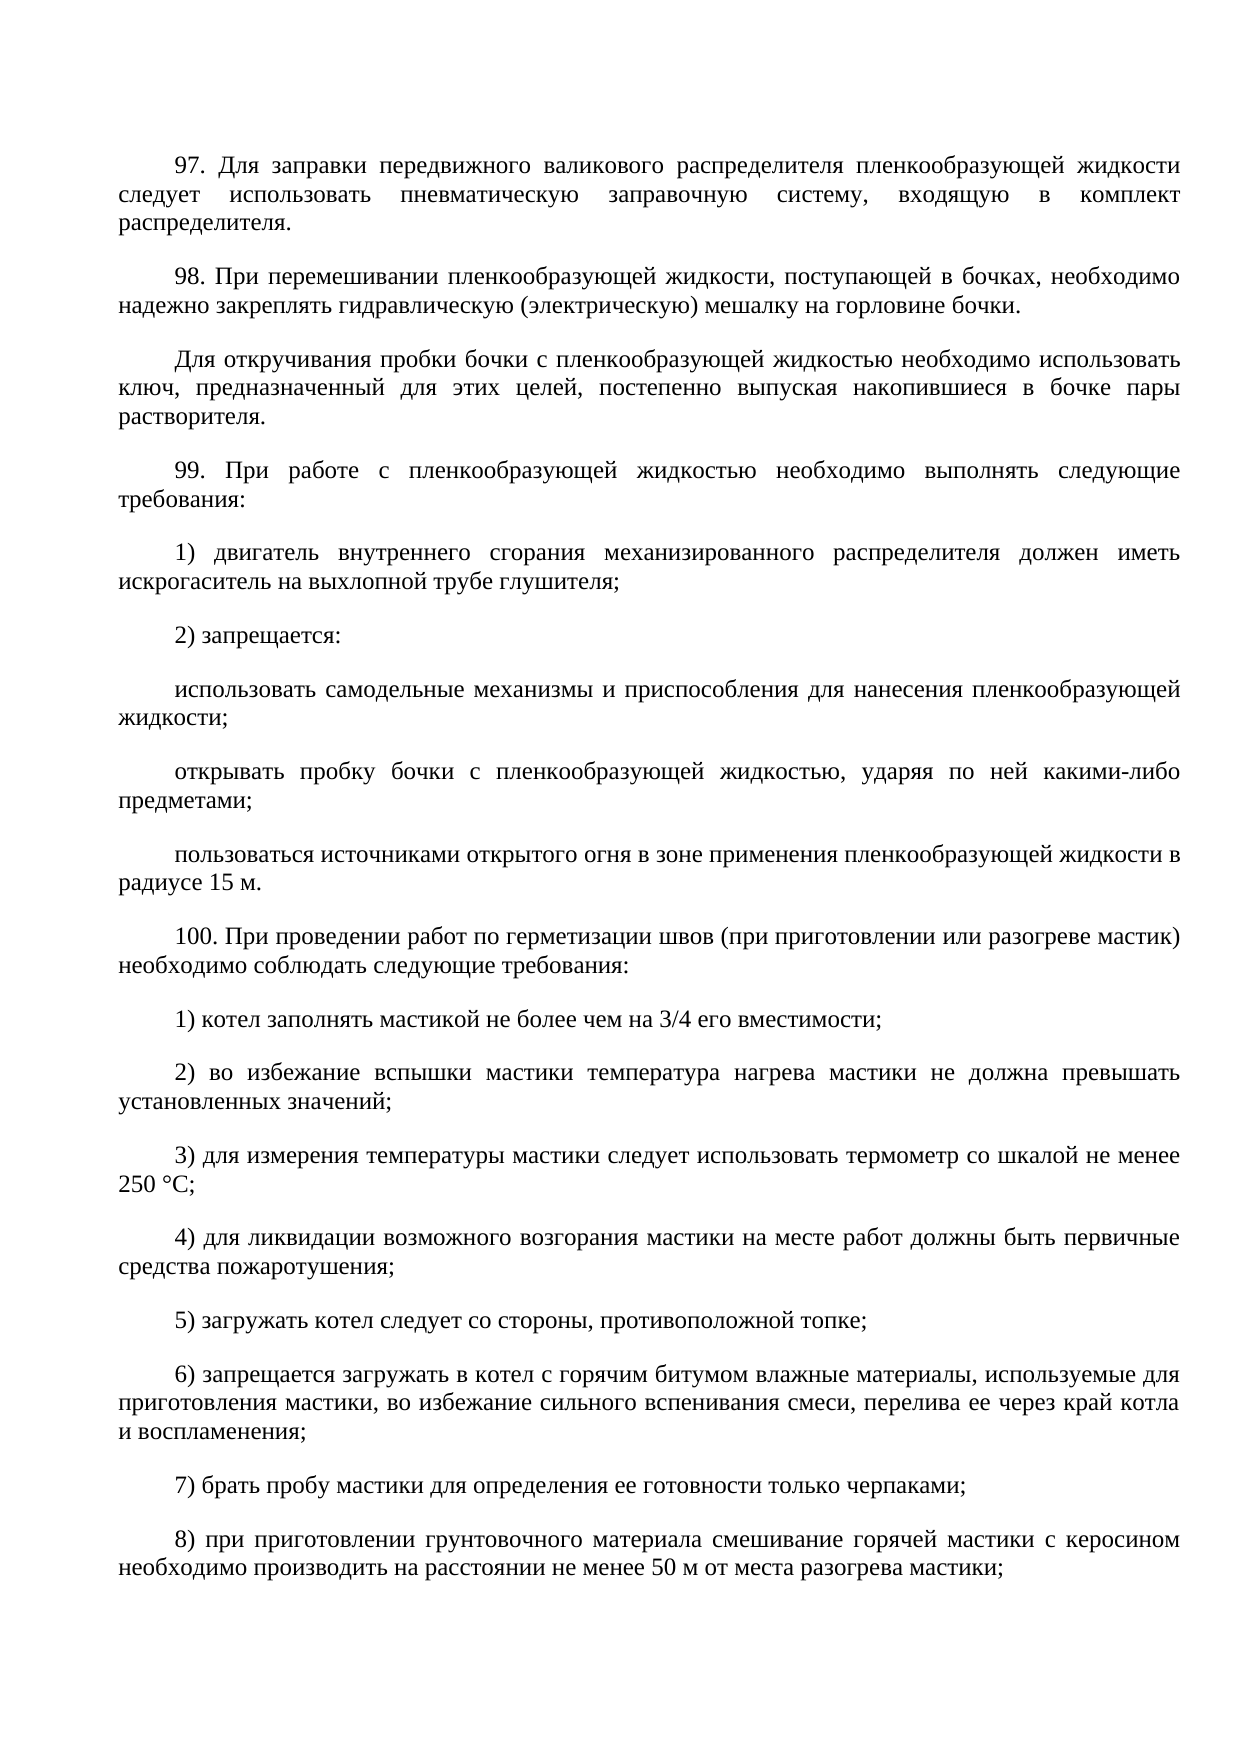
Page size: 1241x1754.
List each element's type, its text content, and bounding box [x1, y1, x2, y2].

text использовать самодельные механизмы и приспособления для нанесения пленкообразующей жидкости; [118, 674, 1181, 731]
text 1) двигатель внутреннего сгорания механизированного распределителя должен иметь искрогаситель на выхлопной трубе глушителя; [118, 537, 1181, 595]
text 5) загружать котел следует со стороны, противоположной топке; [118, 1305, 1181, 1334]
text 2) запрещается: [118, 620, 1181, 649]
text Для откручивания пробки бочки с пленкообразующей жидкостью необходимо использовать ключ, предназначенный для этих целей, постепенно выпуская накопившиеся в бочке пары растворителя. [118, 344, 1181, 430]
text 8) при приготовлении грунтовочного материала смешивание горячей мастики с керосином необходимо производить на расстоянии не менее 50 м от места разогрева мастики; [118, 1524, 1181, 1581]
text 1) котел заполнять мастикой не более чем на 3/4 его вместимости; [118, 1004, 1181, 1032]
text 7) брать пробу мастики для определения ее готовности только черпаками; [118, 1470, 1181, 1499]
text 99. При работе с пленкообразующей жидкостью необходимо выполнять следующие требования: [118, 455, 1181, 512]
text пользоваться источниками открытого огня в зоне применения пленкообразующей жидкости в радиусе 15 м. [118, 839, 1181, 896]
text 6) запрещается загружать в котел с горячим битумом влажные материалы, используемые для приготовления мастики, во избежание сильного вспенивания смеси, перелива ее через край котла и воспламенения; [118, 1359, 1181, 1445]
text 97. Для заправки передвижного валикового распределителя пленкообразующей жидкости следует использовать пневматическую заправочную систему, входящую в комплект распределителя. [118, 150, 1181, 236]
text 100. При проведении работ по герметизации швов (при приготовлении или разогреве мастик) необходимо соблюдать следующие требования: [118, 921, 1181, 979]
text 2) во избежание вспышки мастики температура нагрева мастики не должна превышать установленных значений; [118, 1057, 1181, 1115]
text 4) для ликвидации возможного возгорания мастики на месте работ должны быть первичные средства пожаротушения; [118, 1222, 1181, 1280]
text открывать пробку бочки с пленкообразующей жидкостью, ударяя по ней какими-либо предметами; [118, 756, 1181, 814]
text 98. При перемешивании пленкообразующей жидкости, поступающей в бочках, необходимо надежно закреплять гидравлическую (электрическую) мешалку на горловине бочки. [118, 261, 1181, 319]
text 3) для измерения температуры мастики следует использовать термометр со шкалой не менее 250 °C; [118, 1140, 1181, 1197]
